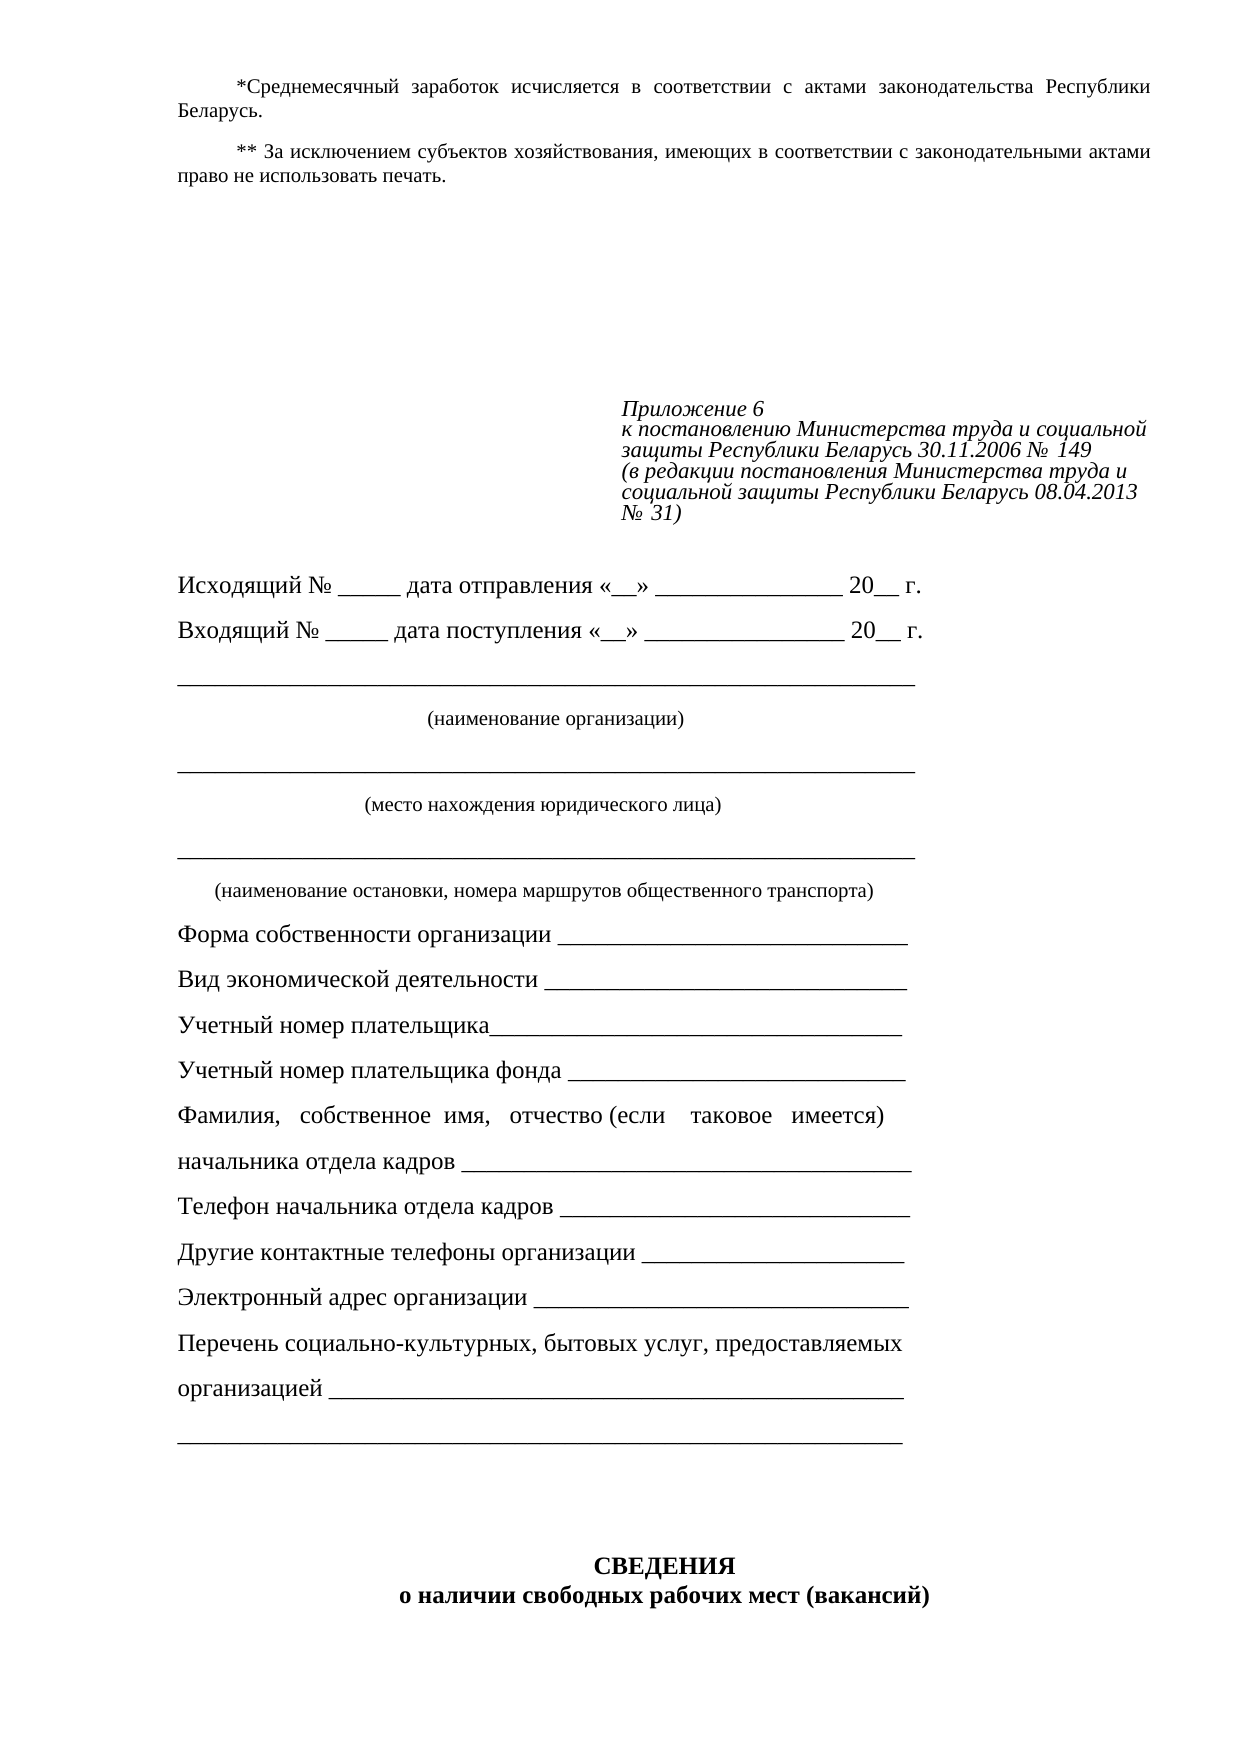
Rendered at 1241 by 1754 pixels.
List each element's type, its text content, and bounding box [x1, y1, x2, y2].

text __________________________________________________________ [177, 1418, 1152, 1447]
text начальника отдела кадров ____________________________________ [177, 1146, 1152, 1175]
text Телефон начальника отдела кадров ____________________________ [177, 1191, 1152, 1220]
table_header Приложение 6 к постановлению Министерства труда и социальной защиты Республики Беларусь 30.11.2006 № 149 (в редакции постановления Министерства труда и социальной защиты Республики Беларусь 08.04.2013 № 31) [621, 212, 1196, 524]
text (место нахождения юридического лица) [177, 792, 1152, 816]
text Фамилия, собственное имя, отчество (если таковое имеется) [177, 1101, 1152, 1129]
text Учетный номер плательщика_________________________________ [177, 1010, 1152, 1038]
text Исходящий № _____ дата отправления «__» _______________ 20__ г. [177, 570, 1152, 598]
text ___________________________________________________________ [177, 661, 1152, 689]
text *Среднемесячный заработок исчисляется в соответствии с актами законодательства Республики Беларусь. [177, 74, 1152, 122]
text ___________________________________________________________ [177, 747, 1152, 775]
text ___________________________________________________________ [177, 833, 1152, 862]
text Вид экономической деятельности _____________________________ [177, 964, 1152, 993]
text организацией ______________________________________________ [177, 1373, 1152, 1402]
text Перечень социально-культурных, бытовых услуг, предоставляемых [177, 1328, 1152, 1356]
text Электронный адрес организации ______________________________ [177, 1282, 1152, 1311]
text Учетный номер плательщика фонда ___________________________ [177, 1055, 1152, 1084]
text Форма собственности организации ____________________________ [177, 919, 1152, 948]
title СВЕДЕНИЯ о наличии свободных рабочих мест (вакансий) [177, 1551, 1152, 1608]
text Входящий № _____ дата поступления «__» ________________ 20__ г. [177, 615, 1152, 644]
text Другие контактные телефоны организации _____________________ [177, 1237, 1152, 1266]
text (наименование остановки, номера маршрутов общественного транспорта) [177, 878, 1152, 902]
text (наименование организации) [177, 706, 1152, 730]
text ** За исключением субъектов хозяйствования, имеющих в соответствии с законодательными актами право не использовать печать. [177, 139, 1152, 187]
